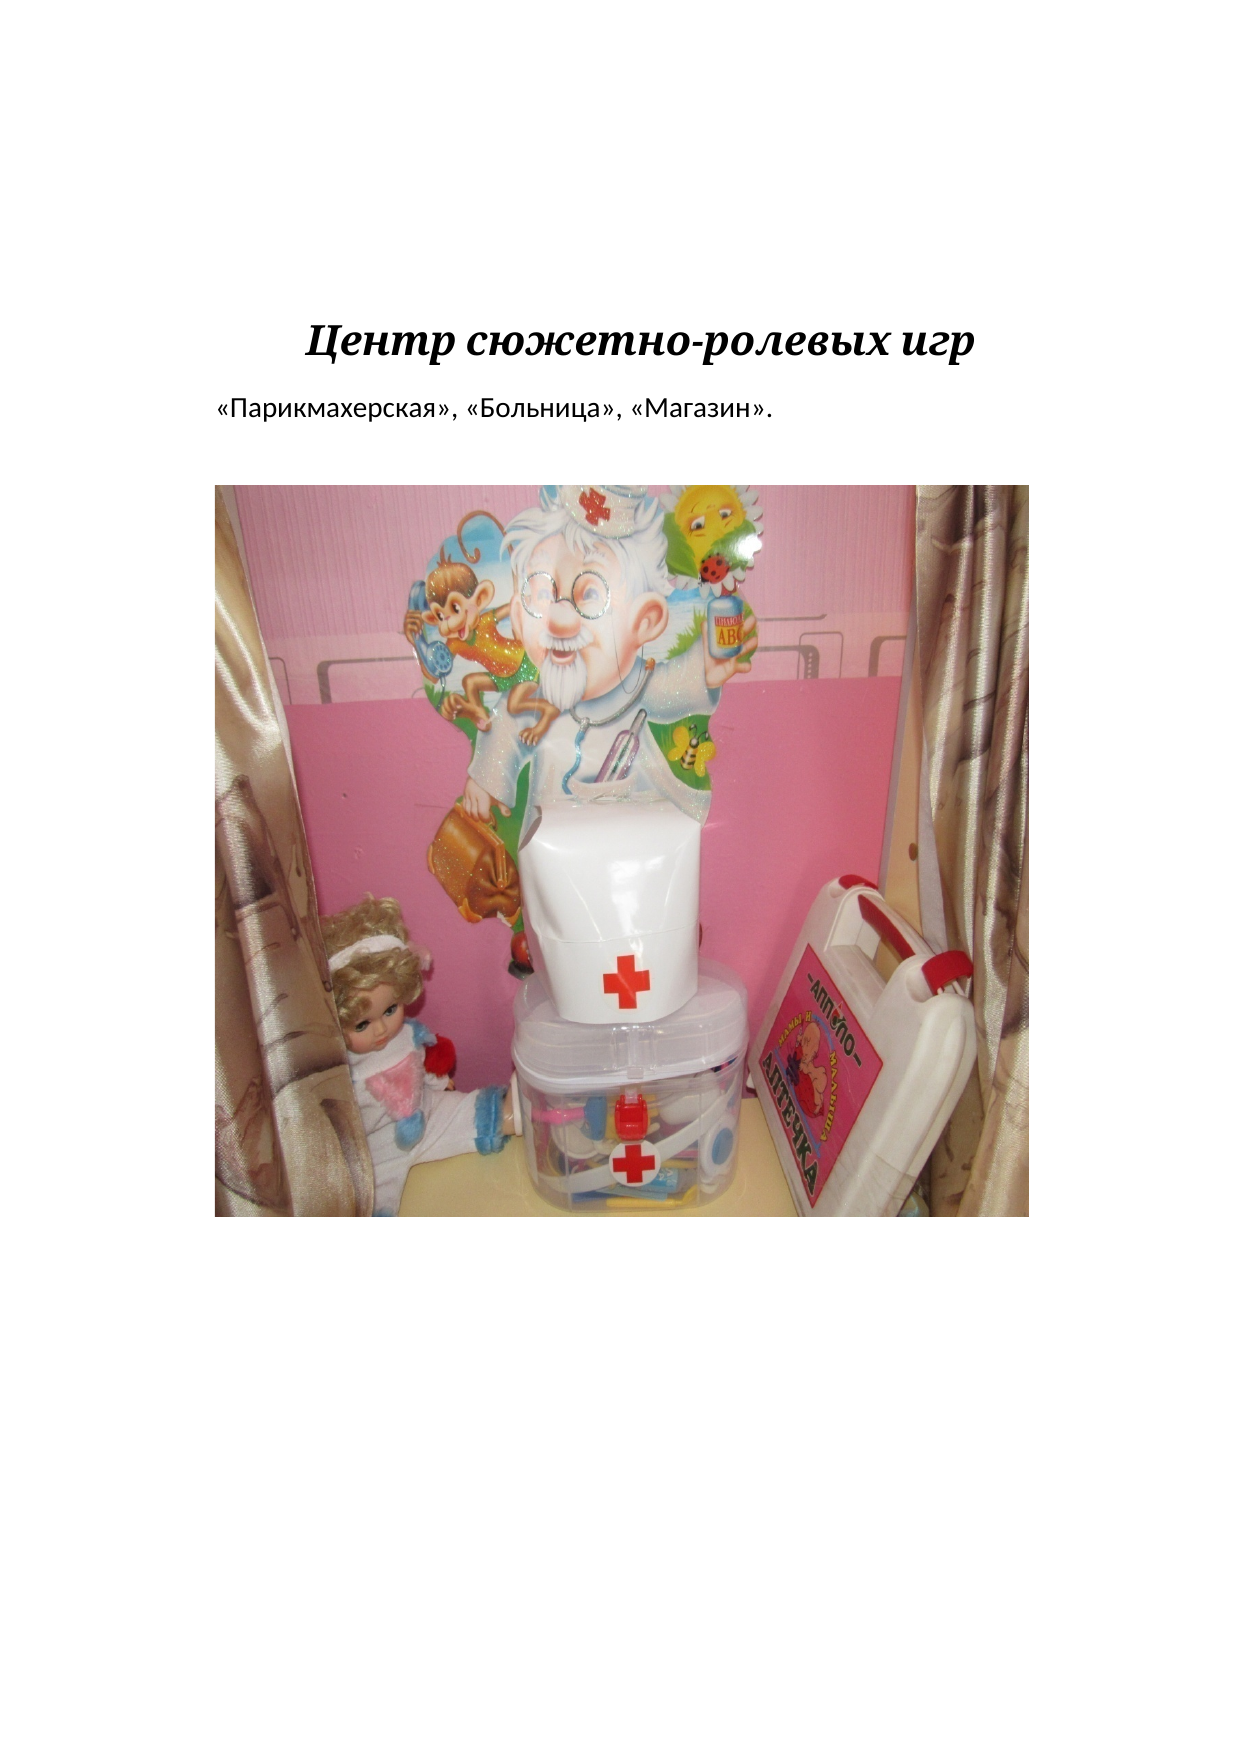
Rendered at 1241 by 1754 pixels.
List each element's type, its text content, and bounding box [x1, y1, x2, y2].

subtitle Центр сюжетно-ролевых игр [177, 318, 1152, 366]
text «Парикмахерская», «Больница», «Магазин». [177, 389, 1152, 425]
picture [214, 485, 1029, 1217]
